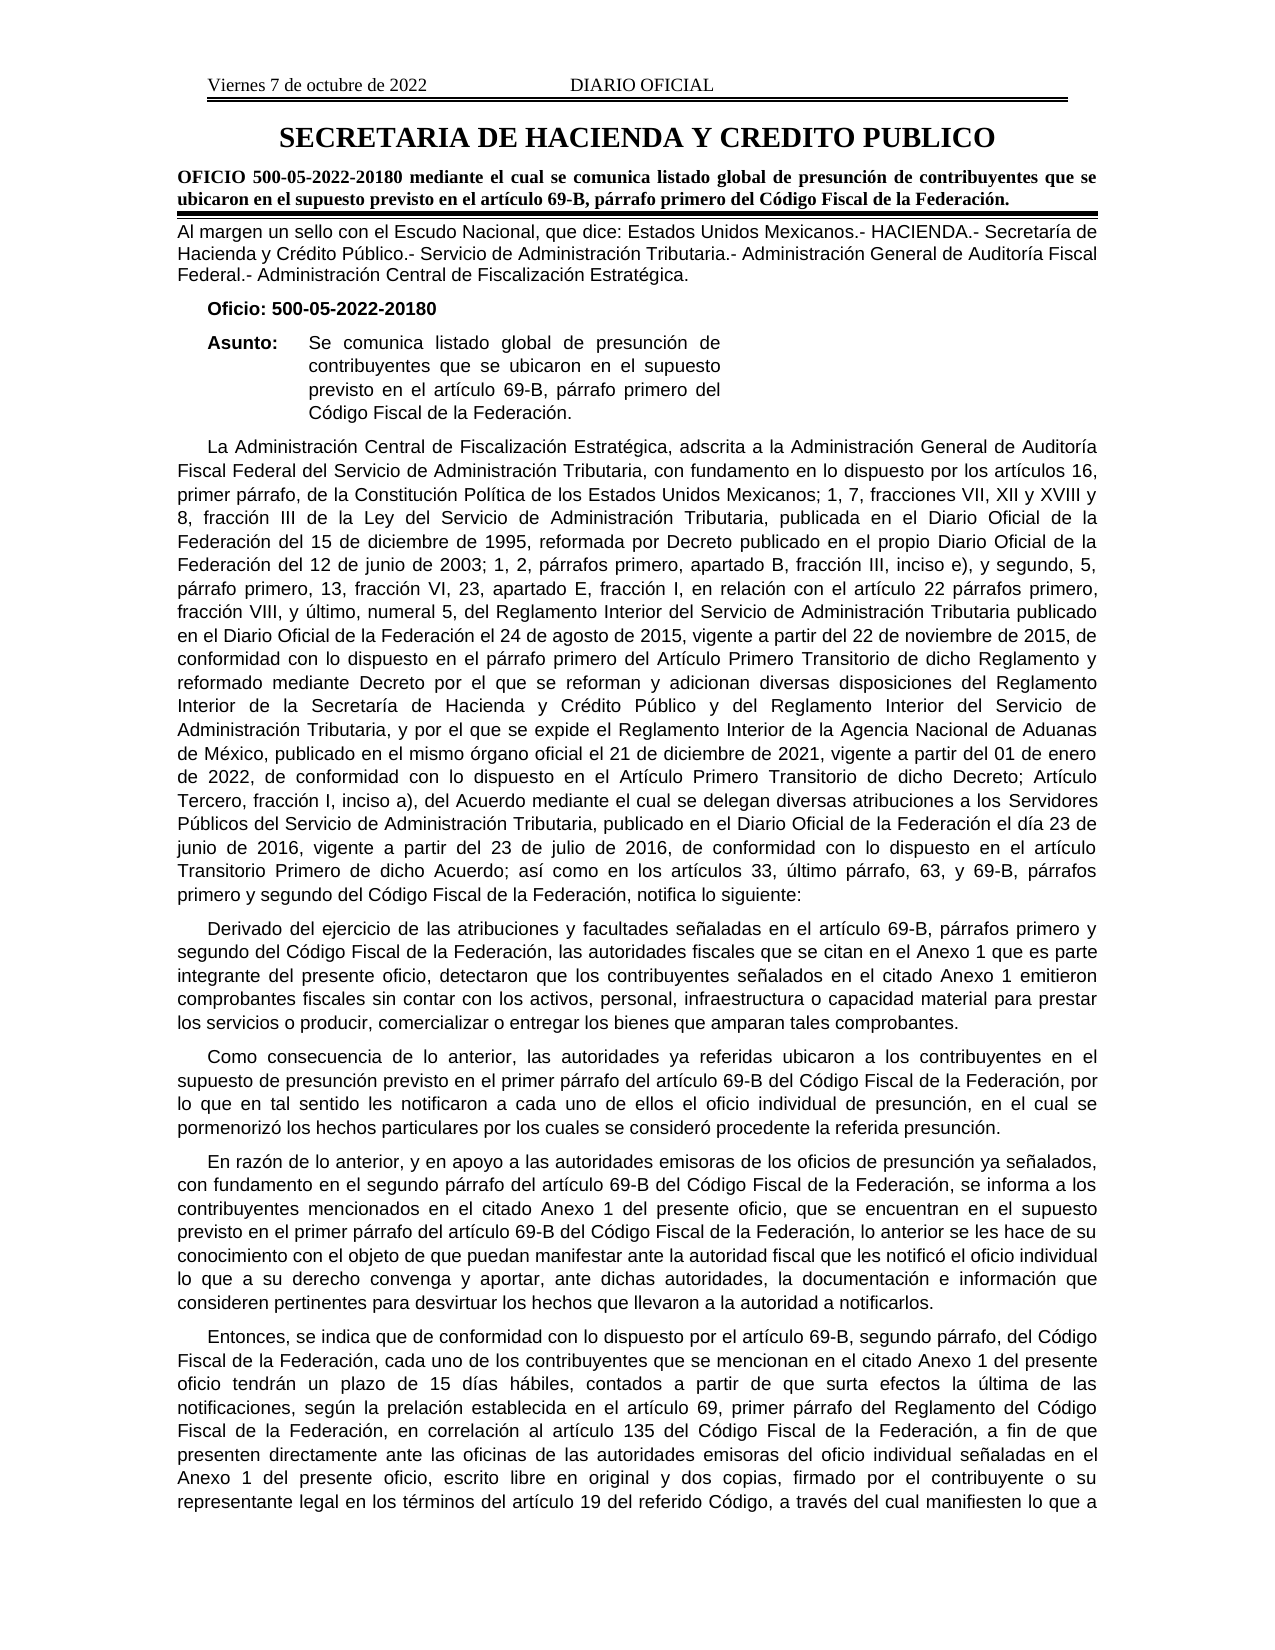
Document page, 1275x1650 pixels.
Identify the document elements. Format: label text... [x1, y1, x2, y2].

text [177, 1325, 1098, 1513]
text Oficio: 500-05-2022-20180 [177, 296, 1098, 320]
text Como consecuencia de lo anterior, las autoridades ya referidas ubicaron a los contribuyentes en el supuesto de presunción previsto en el primer párrafo del artículo 69-B del Código Fiscal de la Federación, por lo que en tal sentido les notificaron a cada uno de ellos el oficio individual de presunción, en el cual se pormenorizó los hechos particulares por los cuales se consideró procedente la referida presunción. [177, 1045, 1098, 1139]
text Derivado del ejercicio de las atribuciones y facultades señaladas en el artículo 69-B, párrafos primero y segundo del Código Fiscal de la Federación, las autoridades fiscales que se citan en el Anexo 1 que es parte integrante del presente oficio, detectaron que los contribuyentes señalados en el citado Anexo 1 emitieron comprobantes fiscales sin contar con los activos, personal, infraestructura o capacidad material para prestar los servicios o producir, comercializar o entregar los bienes que amparan tales comprobantes. [177, 916, 1098, 1034]
text OFICIO 500-05-2022-20180 mediante el cual se comunica listado global de presunción de contribuyentes que se ubicaron en el supuesto previsto en el artículo 69-B, párrafo primero del Código Fiscal de la Federación. [177, 166, 1098, 211]
text En razón de lo anterior, y en apoyo a las autoridades emisoras de los oficios de presunción ya señalados, con fundamento en el segundo párrafo del artículo 69-B del Código Fiscal de la Federación, se informa a los contribuyentes mencionados en el citado Anexo 1 del presente oficio, que se encuentran en el supuesto previsto en el primer párrafo del artículo 69-B del Código Fiscal de la Federación, lo anterior se les hace de su conocimiento con el objeto de que puedan manifestar ante la autoridad fiscal que les notificó el oficio individual lo que a su derecho convenga y aportar, ante dichas autoridades, la documentación e información que consideren pertinentes para desvirtuar los hechos que llevaron a la autoridad a notificarlos. [177, 1149, 1098, 1314]
text La Administración Central de Fiscalización Estratégica, adscrita a la Administración General de Auditoría Fiscal Federal del Servicio de Administración Tributaria, con fundamento en lo dispuesto por los artículos 16, primer párrafo, de la Constitución Política de los Estados Unidos Mexicanos; 1, 7, fracciones VII, XII y XVIII y 8, fracción III de la Ley del Servicio de Administración Tributaria, publicada en el Diario Oficial de la Federación del 15 de diciembre de 1995, reformada por Decreto publicado en el propio Diario Oficial de la Federación del 12 de junio de 2003; 1, 2, párrafos primero, apartado B, fracción III, inciso e), y segundo, 5, párrafo primero, 13, fracción VI, 23, apartado E, fracción I, en relación con el artículo 22 párrafos primero, fracción VIII, y último, numeral 5, del Reglamento Interior del Servicio de Administración Tributaria publicado en el Diario Oficial de la Federación el 24 de agosto de 2015, vigente a partir del 22 de noviembre de 2015, de conformidad con lo dispuesto en el párrafo primero del Artículo Primero Transitorio de dicho Reglamento y reformado mediante Decreto por el que se reforman y adicionan diversas disposiciones del Reglamento Interior de la Secretaría de Hacienda y Crédito Público y del Reglamento Interior del Servicio de Administración Tributaria, y por el que se expide el Reglamento Interior de la Agencia Nacional de Aduanas de México, publicado en el mismo órgano oficial el 21 de diciembre de 2021, vigente a partir del 01 de enero de 2022, de conformidad con lo dispuesto en el Artículo Primero Transitorio de dicho Decreto; Artículo Tercero, fracción I, inciso a), del Acuerdo mediante el cual se delegan diversas atribuciones a los Servidores Públicos del Servicio de Administración Tributaria, publicado en el Diario Oficial de la Federación el día 23 de junio de 2016, vigente a partir del 23 de julio de 2016, de conformidad con lo dispuesto en el artículo Transitorio Primero de dicho Acuerdo; así como en los artículos 33, último párrafo, 63, y 69-B, párrafos primero y segundo del Código Fiscal de la Federación, notifica lo siguiente: [177, 435, 1098, 906]
text Asunto: Se comunica listado global de presunción de contribuyentes que se ubicaron en el supuesto previsto en el artículo 69-B, párrafo primero del Código Fiscal de la Federación. [207, 330, 721, 424]
text Al margen un sello con el Escudo Nacional, que dice: Estados Unidos Mexicanos.- HACIENDA.- Secretaría de Hacienda y Crédito Público.- Servicio de Administración Tributaria.- Administración General de Auditoría Fiscal Federal.- Administración Central de Fiscalización Estratégica. [177, 219, 1098, 286]
text SECRETARIA DE HACIENDA Y CREDITO PUBLICO [177, 120, 1098, 153]
